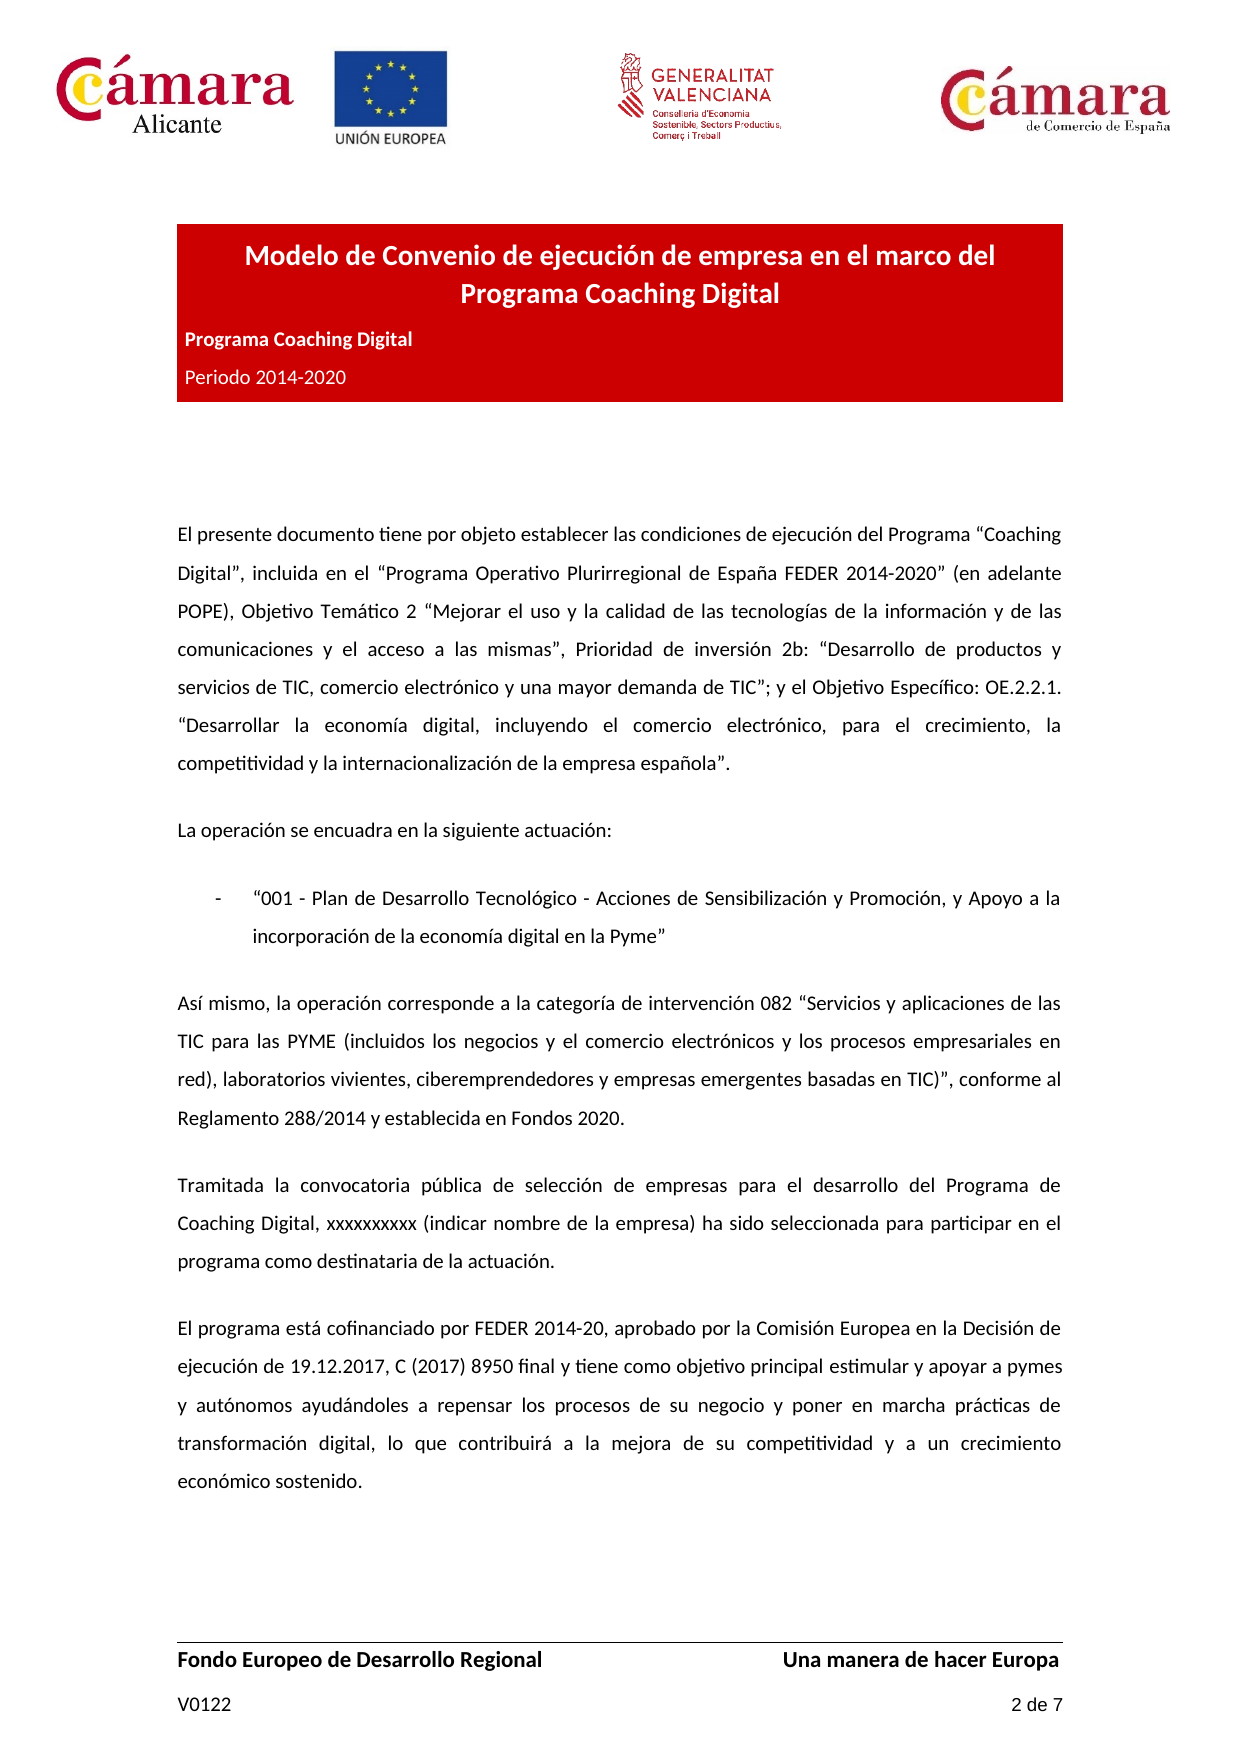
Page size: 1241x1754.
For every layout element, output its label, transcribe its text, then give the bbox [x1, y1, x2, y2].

text El presente documento tiene por objeto establecer las condiciones de ejecución del Programa “Coaching Digital”, incluida en el “Programa Operativo Plurirregional de España FEDER 2014-2020” (en adelante POPE), Objetivo Temático 2 “Mejorar el uso y la calidad de las tecnologías de la información y de las comunicaciones y el acceso a las mismas”, Prioridad de inversión 2b: “Desarrollo de productos y servicios de TIC, comercio electrónico y una mayor demanda de TIC”; y el Objetivo Específico: OE.2.2.1. “Desarrollar la economía digital, incluyendo el comercio electrónico, para el crecimiento, la competitividad y la internacionalización de la empresa española”. [177, 522, 1063, 776]
picture [941, 66, 1170, 134]
text El programa está cofinanciado por FEDER 2014-20, aprobado por la Comisión Europea en la Decisión de ejecución de 19.12.2017, C (2017) 8950 final y tiene como objetivo principal estimular y apoyar a pymes y autónomos ayudándoles a repensar los procesos de su negocio y poner en marcha prácticas de transformación digital, lo que contribuirá a la mejora de su competitividad y a un crecimiento económico sostenido. [177, 1316, 1063, 1493]
picture [614, 48, 784, 143]
text Tramitada la convocatoria pública de selección de empresas para el desarrollo del Programa de Coaching Digital, xxxxxxxxxx (indicar nombre de la empresa) ha sido seleccionada para participar en el programa como destinataria de la actuación. [177, 1172, 1063, 1274]
picture [330, 46, 451, 149]
table_header Modelo de Convenio de ejecución de empresa en el marco del Programa Coaching Digital Programa Coaching Digital Periodo 2014-2020 [177, 224, 1063, 402]
text Así mismo, la operación corresponde a la categoría de intervención 082 “Servicios y aplicaciones de las TIC para las PYME (incluidos los negocios y el comercio electrónicos y los procesos empresariales en red), laboratorios vivientes, ciberemprendedores y empresas emergentes basadas en TIC)”, conforme al Reglamento 288/2014 y establecida en Fondos 2020. [177, 990, 1063, 1130]
text La operación se encuadra en la siguiente actuación: [177, 818, 1063, 843]
picture [52, 53, 296, 137]
list “001 - Plan de Desarrollo Tecnológico - Acciones de Sensibilización y Promoción, y Apoyo a la incorporación de la economía digital en la Pyme” [215, 885, 1063, 948]
